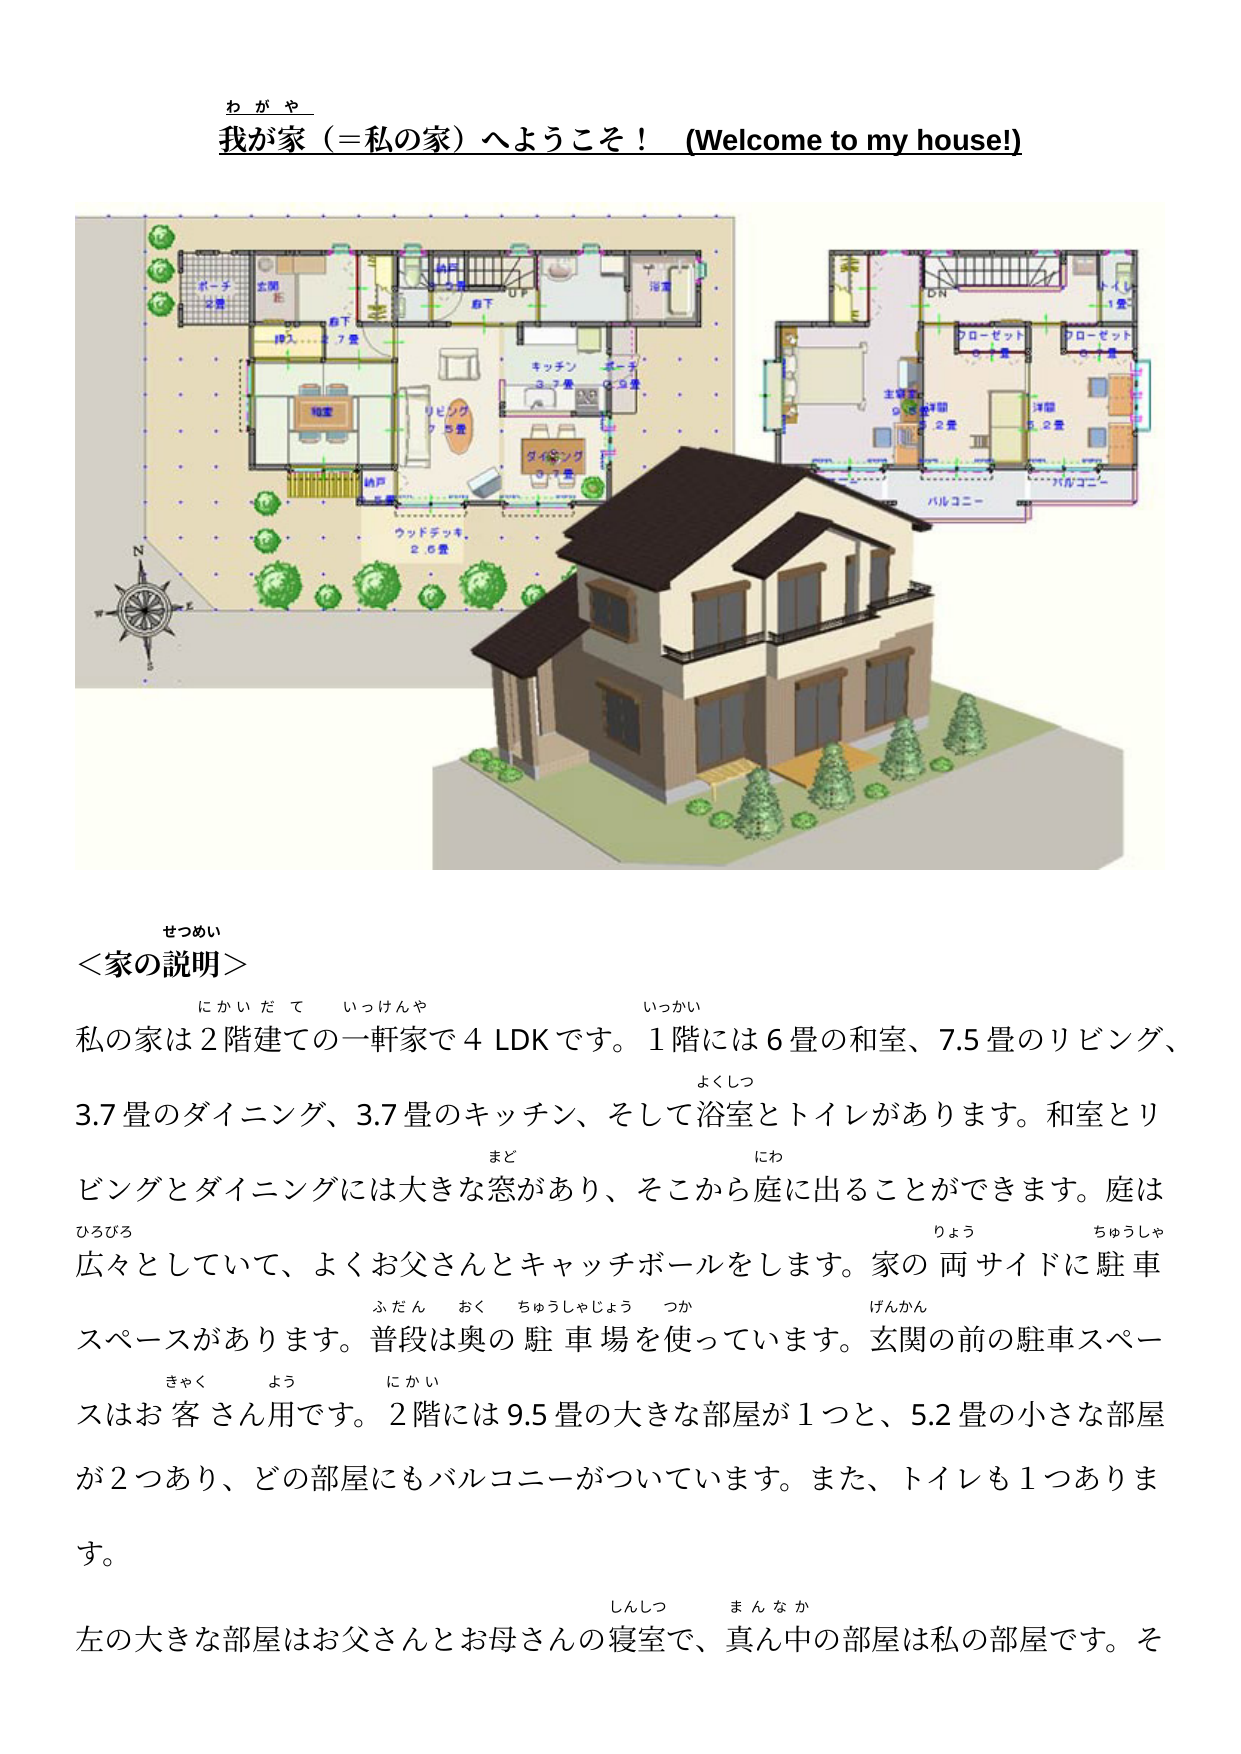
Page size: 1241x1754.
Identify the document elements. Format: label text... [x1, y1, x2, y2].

picture [75, 202, 1166, 870]
text （＝私の家）へようこそ！ (Welcome to my house!) [75, 89, 1165, 164]
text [75, 1589, 1165, 1664]
text 私の家はので４LDKです。には6畳の和室、7.5畳のリビング、3.7畳のダイニング、3.7畳のキッチン、そしてとトイレがあります。和室とリビングとダイニングには大きながあり、そこからに出ることができます。庭はとしていて、よくお父さんとキャッチボールをします。家のサイドにスペースがあります。はのをっています。の前の駐車スペースはおさんです。には9.5畳の大きな部屋が１つと、5.2畳の小さな部屋が２つあり、どの部屋にもバルコニーがついています。また、トイレも１つあります。 [75, 989, 1165, 1589]
text ＜家の＞ [75, 914, 1165, 989]
